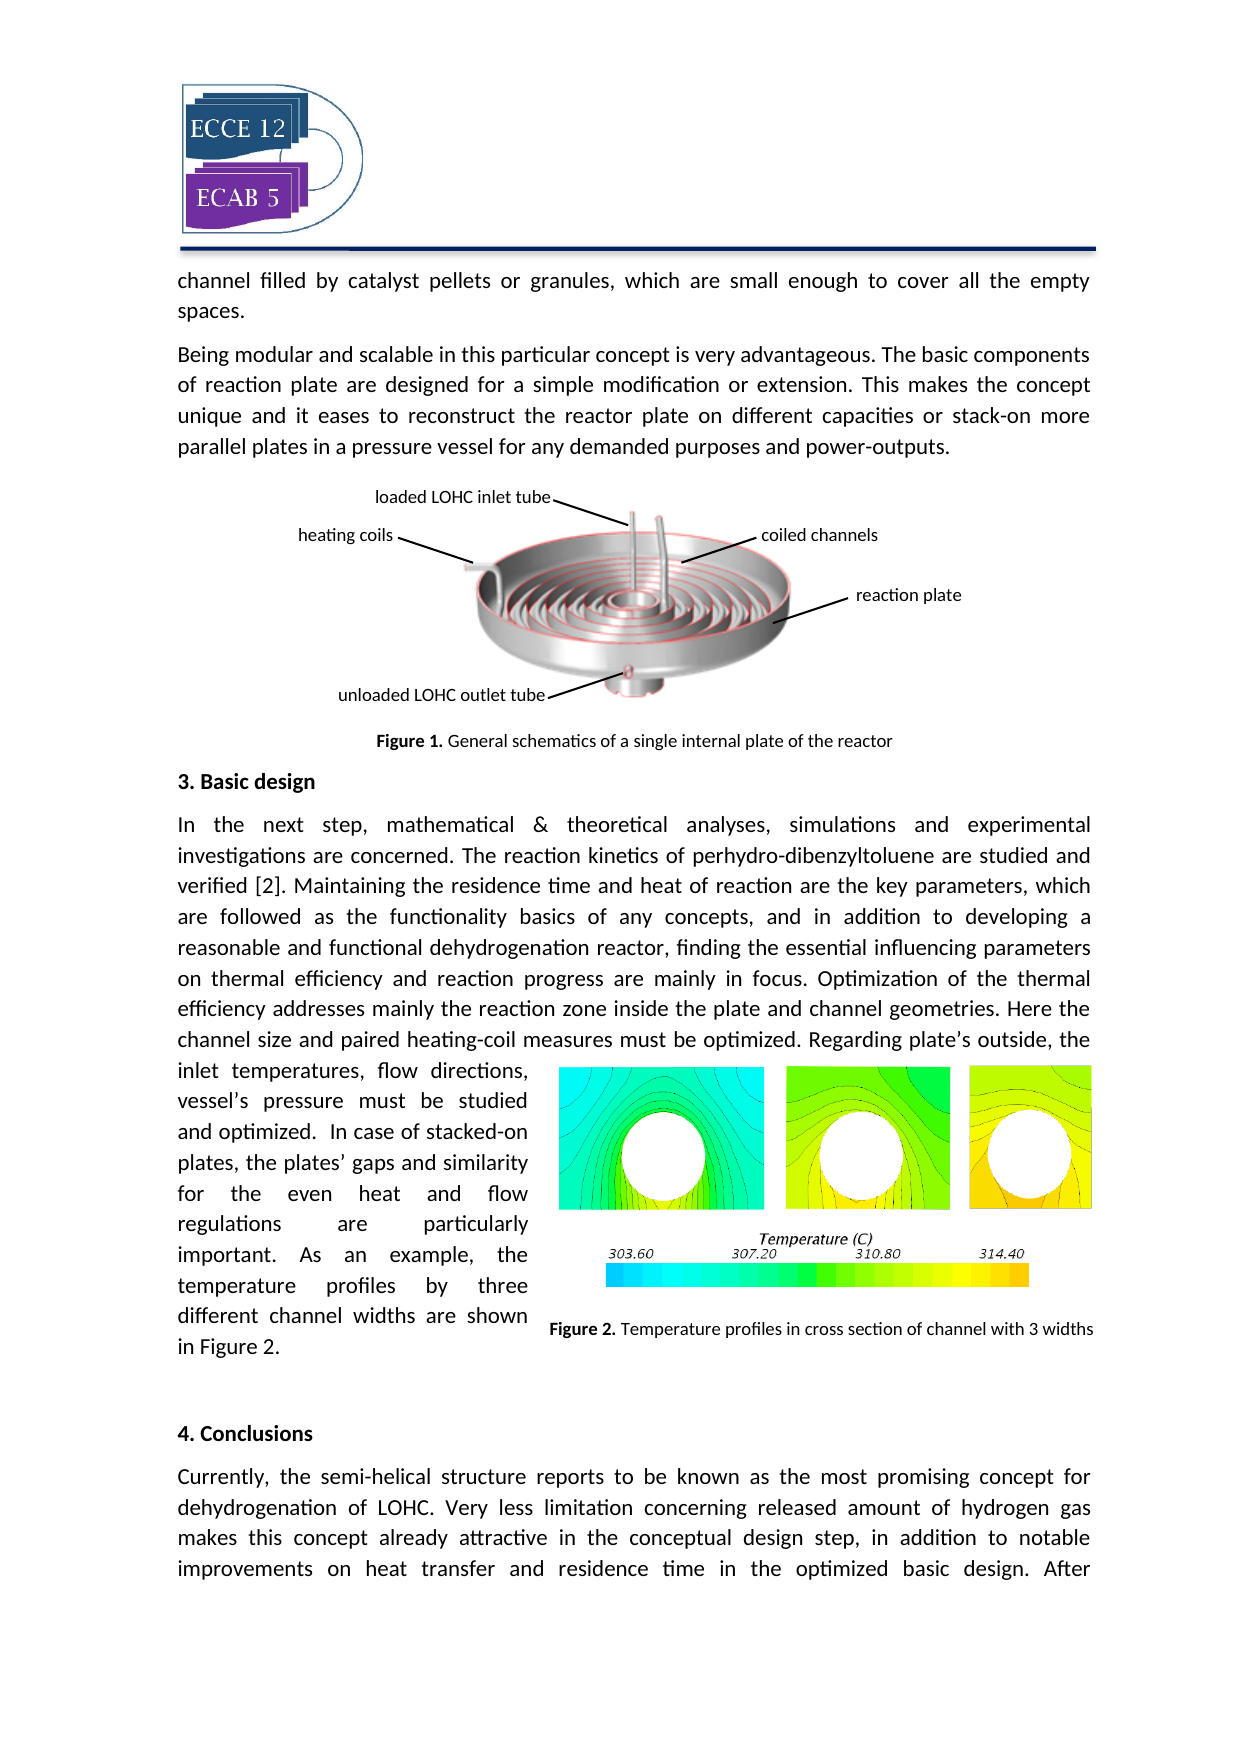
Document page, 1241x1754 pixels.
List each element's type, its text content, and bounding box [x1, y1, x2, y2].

picture [558, 1065, 765, 1210]
picture [442, 488, 832, 720]
picture [967, 1065, 1094, 1210]
text 3. Basic design [177, 767, 1092, 795]
picture [605, 1220, 1029, 1305]
text Being modular and scalable in this particular concept is very advantageous. The basic components of reaction plate are designed for a simple modification or extension. This makes the concept unique and it eases to reconstruct the reactor plate on different capacities or stack-on more parallel plates in a pressure vessel for any demanded purposes and power-outputs. [177, 340, 1092, 460]
text 4. Conclusions [177, 1419, 1092, 1447]
text In the next step, mathematical & theoretical analyses, simulations and experimental investigations are concerned. The reaction kinetics of perhydro-dibenzyltoluene are studied and verified [2]. Maintaining the residence time and heat of reaction are the key parameters, which are followed as the functionality basics of any concepts, and in addition to developing a reasonable and functional dehydrogenation reactor, finding the essential influencing parameters on thermal efficiency and reaction progress are mainly in focus. Optimization of the thermal efficiency addresses mainly the reaction zone inside the plate and channel geometries. Here the channel size and paired heating-coil measures must be optimized. Regarding plate’s outside, the inlet temperatures, flow directions, vessel’s pressure must be studied and optimized. In case of stacked-on plates, the plates’ gaps and similarity for the even heat and flow regulations are particularly important. As an example, the temperature profiles by three different channel widths are shown in Figure 2. [177, 810, 1092, 1360]
text Figure 1. General schematics of a single internal plate of the reactor [177, 729, 1092, 752]
picture [181, 83, 364, 234]
picture [784, 1064, 951, 1210]
picture [442, 492, 449, 502]
